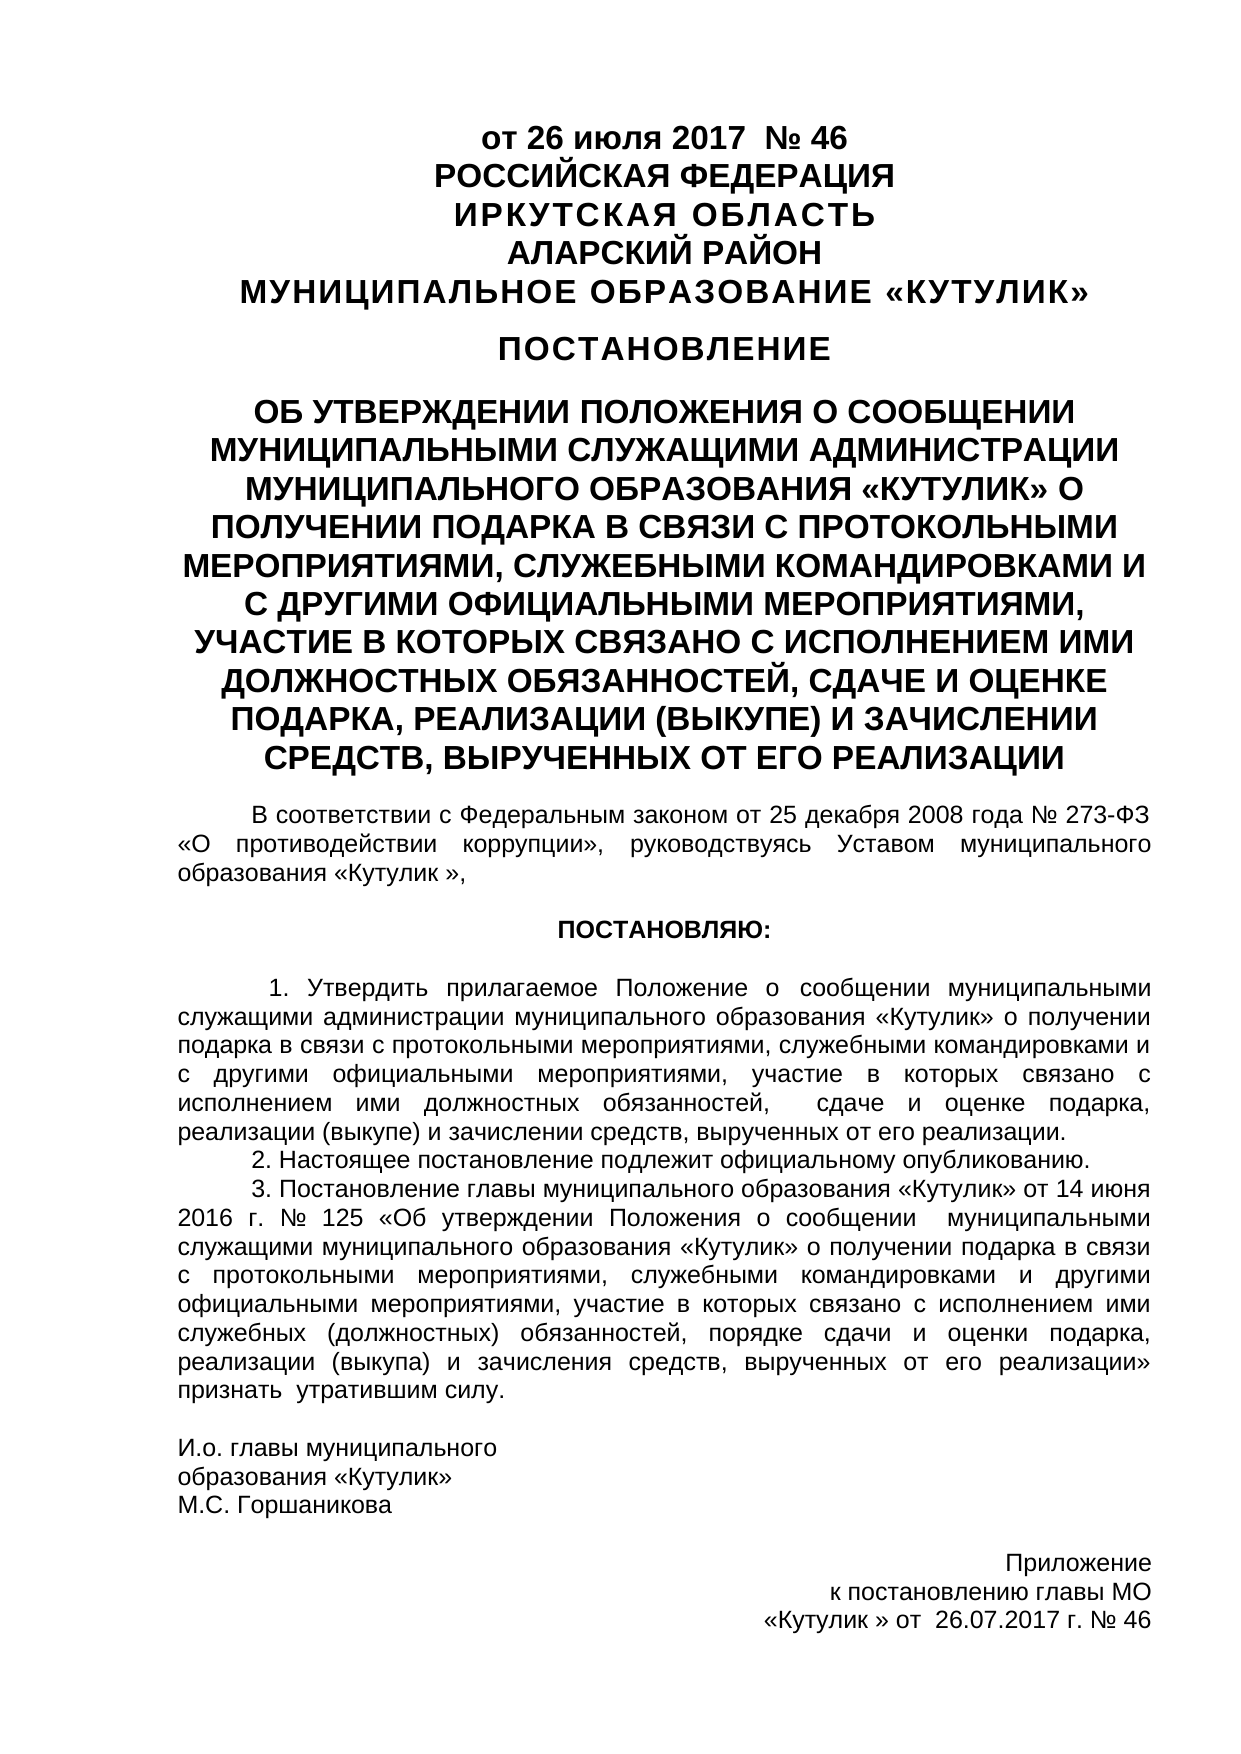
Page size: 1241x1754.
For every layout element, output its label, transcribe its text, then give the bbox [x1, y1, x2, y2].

text образования «Кутулик» [177, 1462, 1152, 1490]
text Приложение [177, 1548, 1152, 1577]
text РОССИЙСКАЯ ФЕДЕРАЦИЯ [177, 157, 1152, 195]
text к постановлению главы МО [177, 1577, 1152, 1605]
text В соответствии с Федеральным законом от 25 декабря 2008 года № 273-ФЗ «О противодействии коррупции», руководствуясь Уставом муниципального образования «Кутулик », [177, 800, 1152, 887]
text АЛАРСКИЙ РАЙОН [177, 233, 1152, 272]
text МУНИЦИПАЛЬНОЕ ОБРАЗОВАНИЕ «КУТУЛИК» [177, 272, 1152, 310]
text И.о. главы муниципального [177, 1433, 1152, 1462]
text ПОСТАНОВЛЕНИЕ [177, 329, 1152, 368]
text ПОСТАНОВЛЯЮ: [177, 915, 1152, 944]
subtitle ИРКУТСКАЯ ОБЛАСТЬ [177, 195, 1152, 233]
text М.С. Горшаникова [177, 1490, 1152, 1519]
text 2. Настоящее постановление подлежит официальному опубликованию. [177, 1145, 1158, 1174]
text Об утверждении ПОЛОЖЕНИЯ О СООБЩЕНИИ МУНИЦИПАЛЬНЫМИ СЛУЖАЩИМИ администрации муниципального образования «Кутулик» О ПОЛУЧЕНИИ ПОДАРКА В СВЯЗИ С ПРОТОКОЛЬНЫМИ МЕРОПРИЯТИЯМИ, СЛУЖЕБНЫМИ КОМАНДИРОВКАМИ И С ДРУГИМИ ОФИЦИАЛЬНЫМИ МЕРОПРИЯТИЯМИ, УЧАСТИЕ В КОТОРЫХ СВЯЗАНО С ИСПОЛНЕНИЕМ ИМИ ДОЛЖНОСТНЫХ ОБЯЗАННОСТЕЙ, СДАЧЕ И ОЦЕНКЕ ПОДАРКА, РЕАЛИЗАЦИИ (ВЫКУПЕ) И ЗАЧИСЛЕНИИ СРЕДСТВ, ВЫРУЧЕННЫХ ОТ ЕГО РЕАЛИЗАЦИИ [177, 392, 1152, 776]
text 1. Утвердить прилагаемое Положение о сообщении муниципальными служащими администрации муниципального образования «Кутулик» о получении подарка в связи с протокольными мероприятиями, служебными командировками и с другими официальными мероприятиями, участие в которых связано с исполнением ими должностных обязанностей, сдаче и оценке подарка, реализации (выкупе) и зачислении средств, вырученных от его реализации. [177, 973, 1152, 1145]
text «Кутулик » от 26.07.2017 г. № 46 [177, 1605, 1152, 1634]
text от 26 июля 2017 № 46 [177, 118, 1152, 157]
text 3. Постановление главы муниципального образования «Кутулик» от 14 июня 2016 г. № 125 «Об утверждении Положения о сообщении муниципальными служащими муниципального образования «Кутулик» о получении подарка в связи с протокольными мероприятиями, служебными командировками и другими официальными мероприятиями, участие в которых связано с исполнением ими служебных (должностных) обязанностей, порядке сдачи и оценки подарка, реализации (выкупа) и зачисления средств, вырученных от его реализации» признать утратившим силу. [177, 1174, 1152, 1404]
